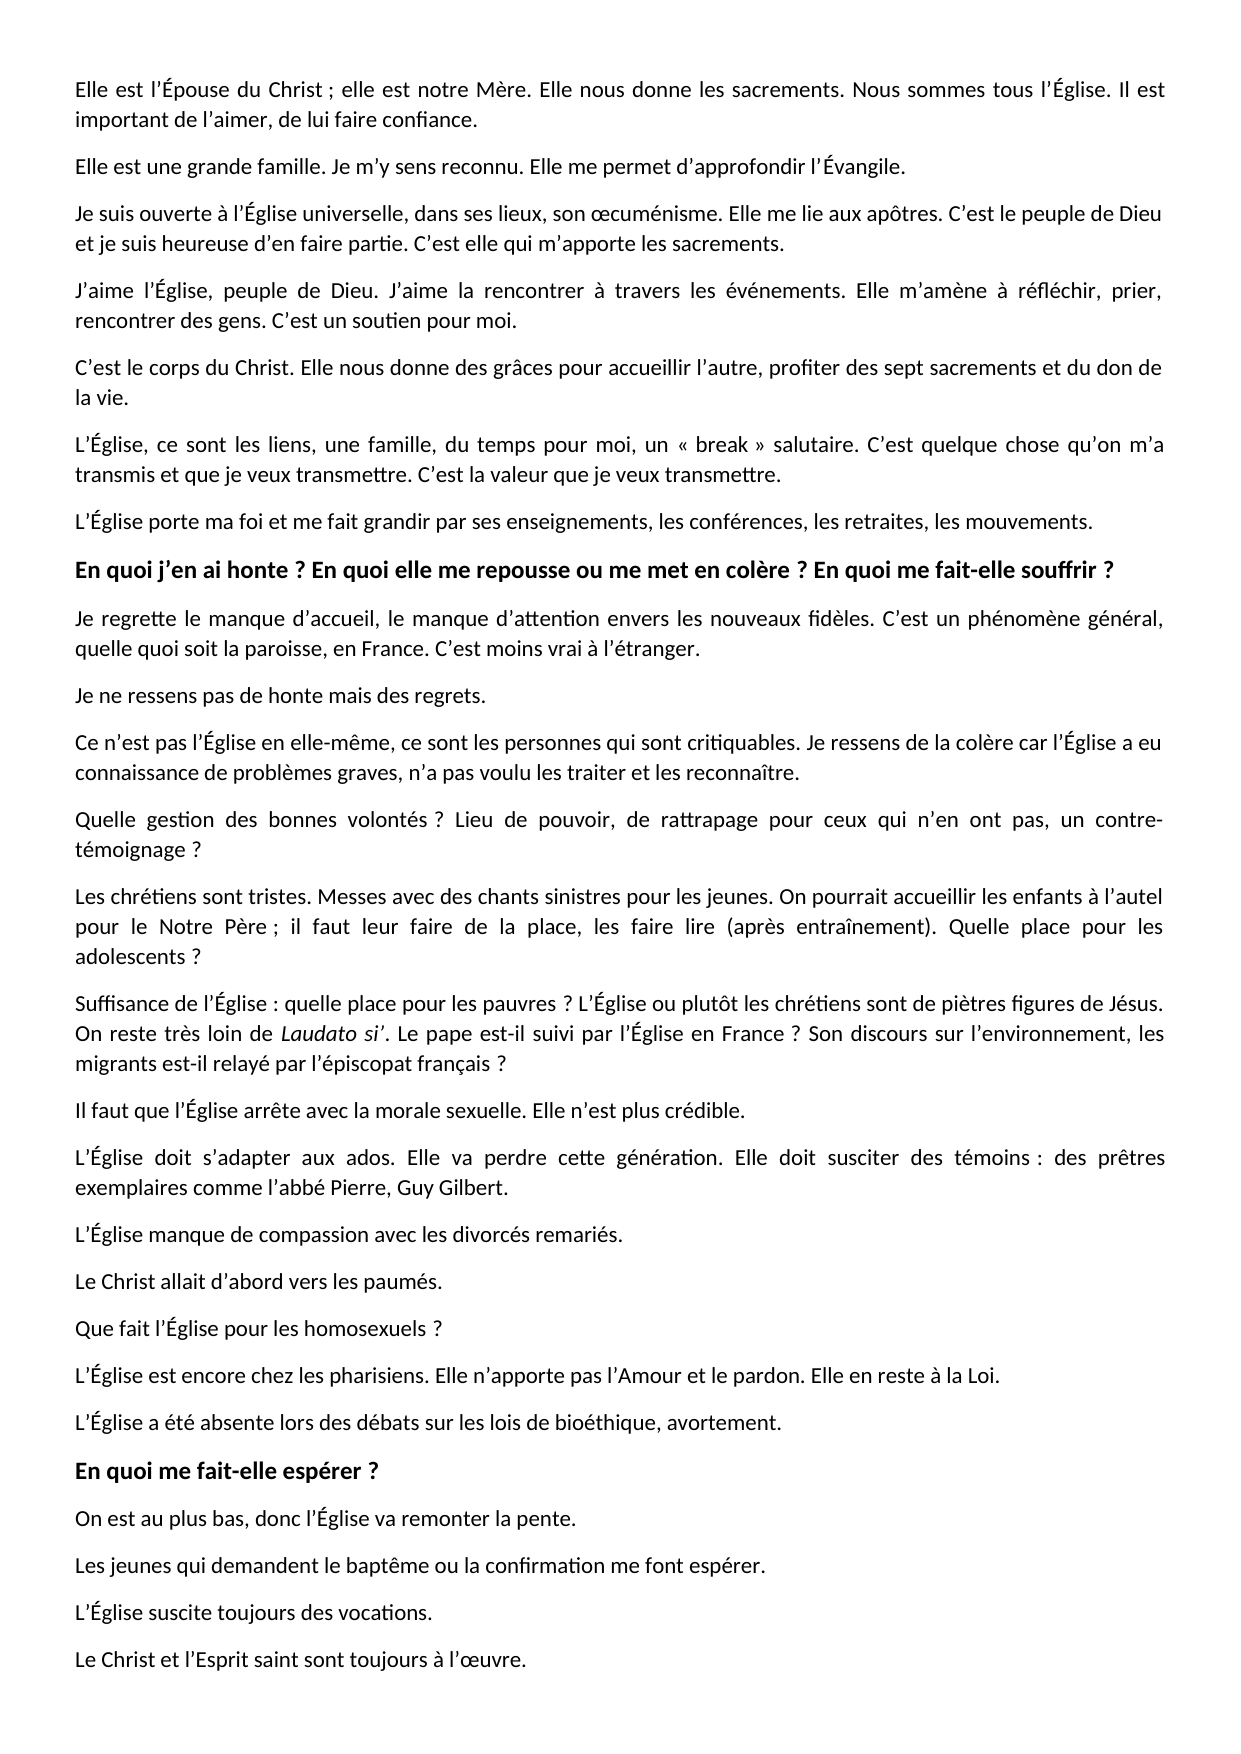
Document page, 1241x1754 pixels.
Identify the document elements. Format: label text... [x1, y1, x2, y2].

text En quoi j’en ai honte ? En quoi elle me repousse ou me met en colère ? En quoi me fait-elle souffrir ? [75, 554, 1165, 585]
text Je suis ouverte à l’Église universelle, dans ses lieux, son œcuménisme. Elle me lie aux apôtres. C’est le peuple de Dieu et je suis heureuse d’en faire partie. C’est elle qui m’apporte les sacrements. [75, 199, 1165, 257]
text Je regrette le manque d’accueil, le manque d’attention envers les nouveaux fidèles. C’est un phénomène général, quelle quoi soit la paroisse, en France. C’est moins vrai à l’étranger. [75, 604, 1165, 662]
text Les jeunes qui demandent le baptême ou la confirmation me font espérer. [75, 1551, 1165, 1579]
text C’est le corps du Christ. Elle nous donne des grâces pour accueillir l’autre, profiter des sept sacrements et du don de la vie. [75, 353, 1165, 411]
text Le Christ et l’Esprit saint sont toujours à l’œuvre. [75, 1645, 1165, 1673]
text Quelle gestion des bonnes volontés ? Lieu de pouvoir, de rattrapage pour ceux qui n’en ont pas, un contre-témoignage ? [75, 805, 1165, 863]
text On est au plus bas, donc l’Église va remonter la pente. [75, 1504, 1165, 1532]
text Elle est une grande famille. Je m’y sens reconnu. Elle me permet d’approfondir l’Évangile. [75, 152, 1165, 180]
text Suffisance de l’Église : quelle place pour les pauvres ? L’Église ou plutôt les chrétiens sont de piètres figures de Jésus. On reste très loin de Laudato si’. Le pape est-il suivi par l’Église en France ? Son discours sur l’environnement, les migrants est-il relayé par l’épiscopat français ? [75, 989, 1165, 1078]
text Il faut que l’Église arrête avec la morale sexuelle. Elle n’est plus crédible. [75, 1096, 1165, 1124]
text L’Église est encore chez les pharisiens. Elle n’apporte pas l’Amour et le pardon. Elle en reste à la Loi. [75, 1361, 1165, 1389]
text Ce n’est pas l’Église en elle-même, ce sont les personnes qui sont critiquables. Je ressens de la colère car l’Église a eu connaissance de problèmes graves, n’a pas voulu les traiter et les reconnaître. [75, 728, 1165, 786]
text L’Église doit s’adapter aux ados. Elle va perdre cette génération. Elle doit susciter des témoins : des prêtres exemplaires comme l’abbé Pierre, Guy Gilbert. [75, 1143, 1165, 1202]
text L’Église, ce sont les liens, une famille, du temps pour moi, un « break » salutaire. C’est quelque chose qu’on m’a transmis et que je veux transmettre. C’est la valeur que je veux transmettre. [75, 430, 1165, 488]
text J’aime l’Église, peuple de Dieu. J’aime la rencontrer à travers les événements. Elle m’amène à réfléchir, prier, rencontrer des gens. C’est un soutien pour moi. [75, 276, 1165, 334]
text L’Église a été absente lors des débats sur les lois de bioéthique, avortement. [75, 1408, 1165, 1436]
text Elle est l’Épouse du Christ ; elle est notre Mère. Elle nous donne les sacrements. Nous sommes tous l’Église. Il est important de l’aimer, de lui faire confiance. [75, 75, 1165, 133]
text L’Église suscite toujours des vocations. [75, 1598, 1165, 1626]
text L’Église porte ma foi et me fait grandir par ses enseignements, les conférences, les retraites, les mouvements. [75, 507, 1165, 535]
text En quoi me fait-elle espérer ? [75, 1455, 1165, 1485]
text Que fait l’Église pour les homosexuels ? [75, 1314, 1165, 1342]
text Je ne ressens pas de honte mais des regrets. [75, 681, 1165, 709]
text L’Église manque de compassion avec les divorcés remariés. [75, 1220, 1165, 1248]
text Le Christ allait d’abord vers les paumés. [75, 1267, 1165, 1295]
text Les chrétiens sont tristes. Messes avec des chants sinistres pour les jeunes. On pourrait accueillir les enfants à l’autel pour le Notre Père ; il faut leur faire de la place, les faire lire (après entraînement). Quelle place pour les adolescents ? [75, 882, 1165, 970]
